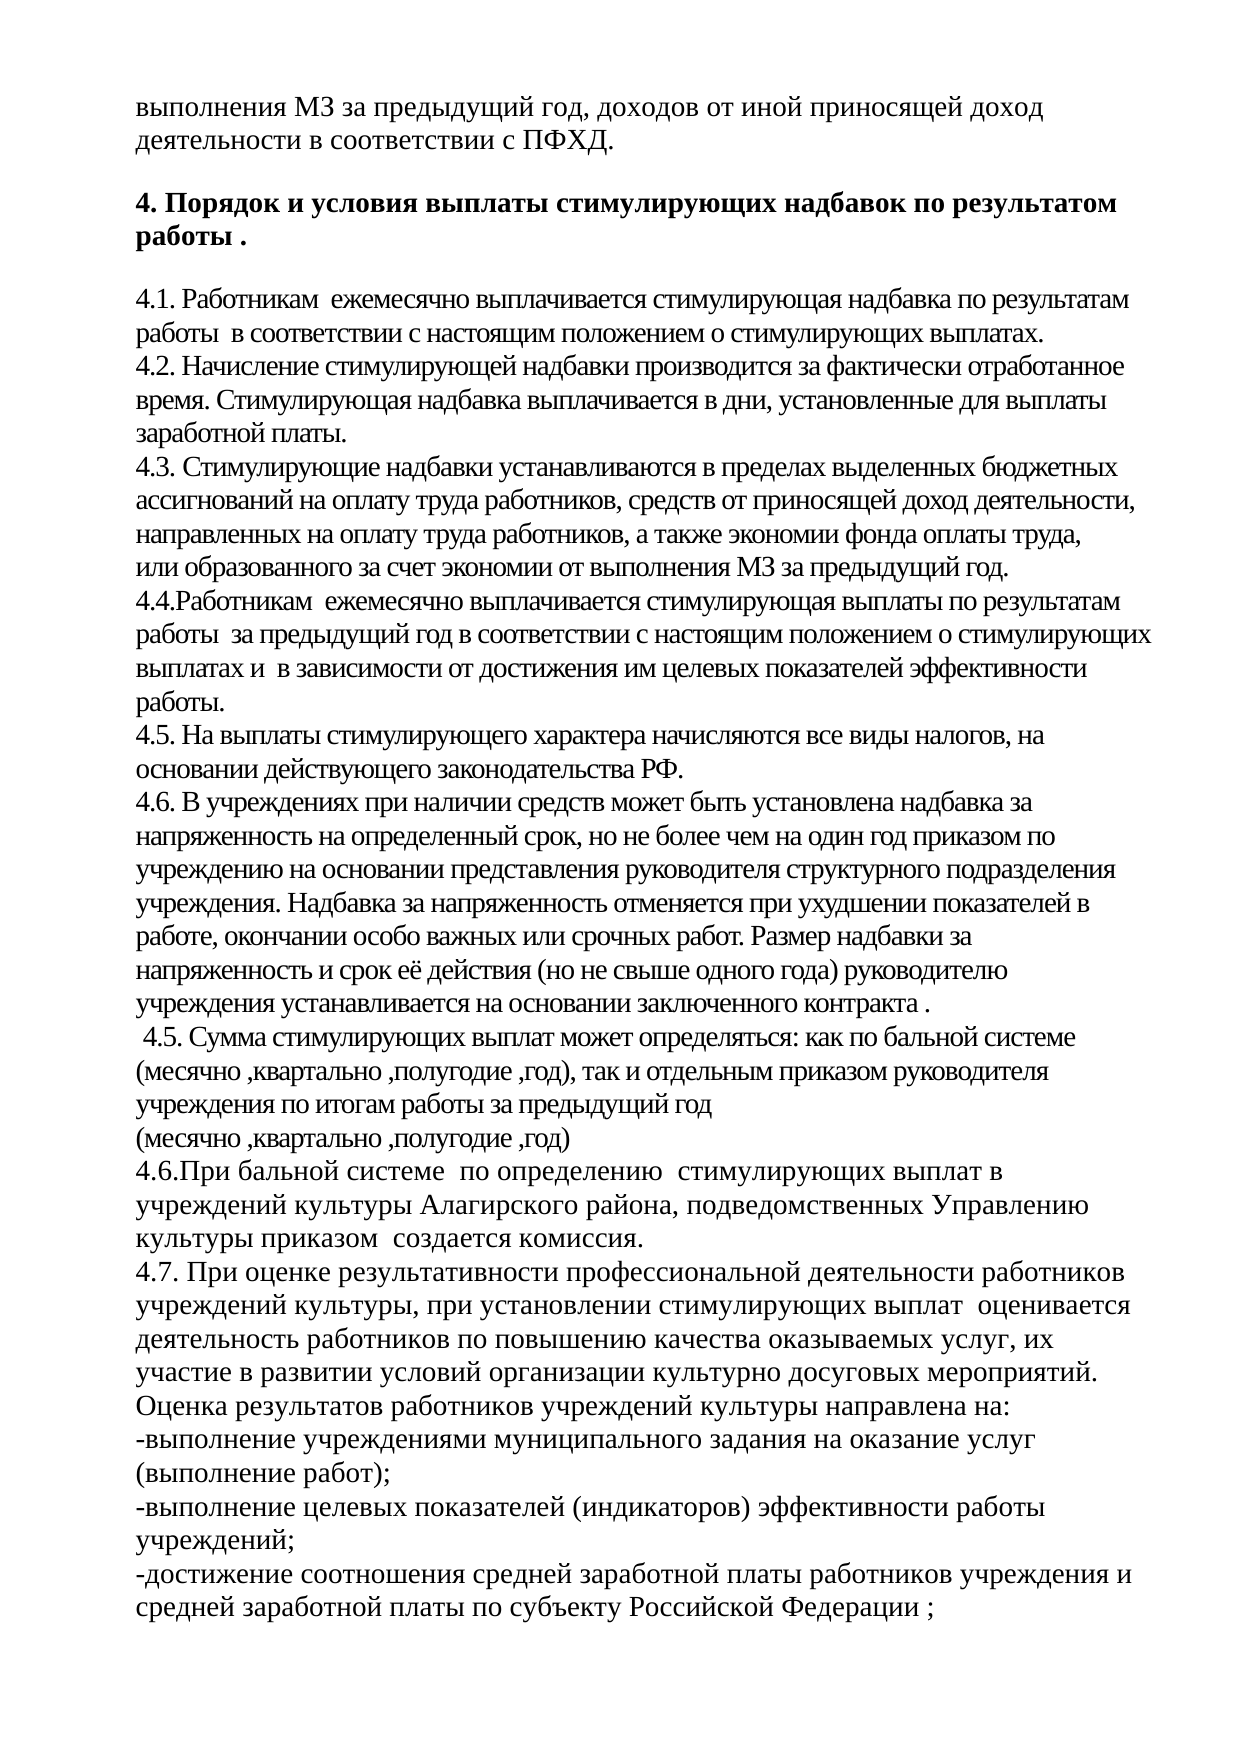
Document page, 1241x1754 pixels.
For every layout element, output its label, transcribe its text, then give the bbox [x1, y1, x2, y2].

title 4.1. Работникам ежемесячно выплачивается стимулирующая надбавка по результатам работы в соответствии с настоящим положением о стимулирующих выплатах. 4.2. Начисление стимулирующей надбавки производится за фактически отработанное время. Стимулирующая надбавка выплачивается в дни, установленные для выплаты заработной платы. 4.3. Стимулирующие надбавки устанавливаются в пределах выделенных бюджетных ассигнований на оплату труда работников, средств от приносящей доход деятельности, направленных на оплату труда работников, а также экономии фонда оплаты труда, [135, 281, 1152, 549]
text -выполнение целевых показателей (индикаторов) эффективности работы учреждений; [135, 1489, 1152, 1556]
title или образованного за счет экономии от выполнения МЗ за предыдущий год. [135, 549, 1152, 583]
title 4.5. Сумма стимулирующих выплат может определяться: как по бальной системе (месячно ,квартально ,полугодие ,год), так и отдельным приказом руководителя учреждения по итогам работы за предыдущий год (месячно ,квартально ,полугодие ,год) [135, 1019, 1152, 1153]
text 4.7. При оценке результативности профессиональной деятельности работников учреждений культуры, при установлении стимулирующих выплат оценивается деятельность работников по повышению качества оказываемых услуг, их участие в развитии условий организации культурно досуговых мероприятий. [135, 1254, 1152, 1388]
text 4. Порядок и условия выплаты стимулирующих надбавок по результатом работы . [135, 185, 1152, 252]
text -выполнение учреждениями муниципального задания на оказание услуг (выполнение работ); [135, 1422, 1152, 1489]
text 4.6.При бальной системе по определению стимулирующих выплат в учреждений культуры Алагирского района, подведомственных Управлению культуры приказом создается комиссия. [135, 1153, 1152, 1254]
title 4.4.Работникам ежемесячно выплачивается стимулирующая выплаты по результатам работы за предыдущий год в соответствии с настоящим положением о стимулирующих выплатах и в зависимости от достижения им целевых показателей эффективности работы. [135, 583, 1152, 717]
title 4.5. На выплаты стимулирующего характера начисляются все виды налогов, на основании действующего законодательства РФ. [135, 717, 1152, 784]
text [135, 89, 1152, 156]
text Оценка результатов работников учреждений культуры направлена на: [135, 1388, 1152, 1422]
text -достижение соотношения средней заработной платы работников учреждения и средней заработной платы по субъекту Российской Федерации ; [135, 1556, 1152, 1623]
title 4.6. В учреждениях при наличии средств может быть установлена надбавка за напряженность на определенный срок, но не более чем на один год приказом по учреждению на основании представления руководителя структурного подразделения учреждения. Надбавка за напряженность отменяется при ухудшении показателей в работе, окончании особо важных или срочных работ. Размер надбавки за напряженность и срок её действия (но не свыше одного года) руководителю учреждения устанавливается на основании заключенного контракта . [135, 784, 1152, 1019]
